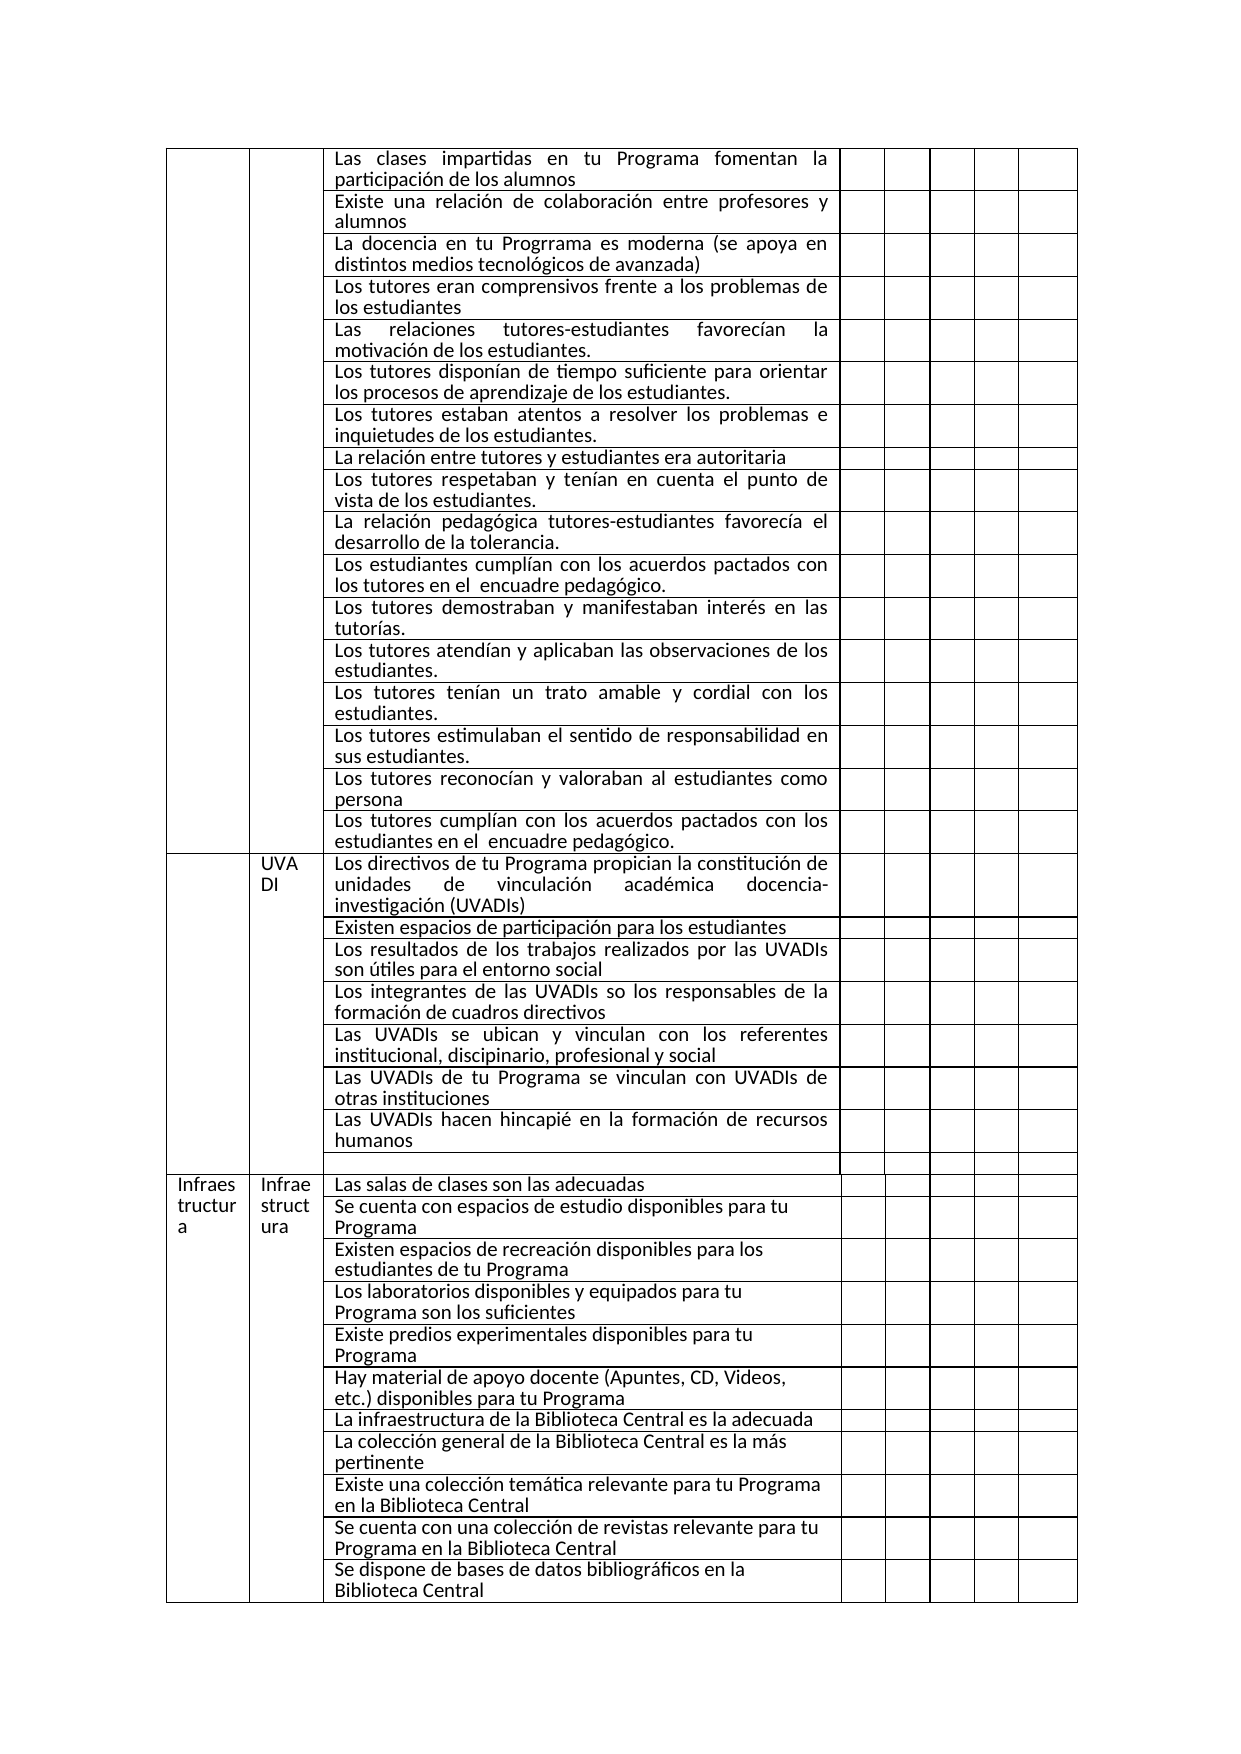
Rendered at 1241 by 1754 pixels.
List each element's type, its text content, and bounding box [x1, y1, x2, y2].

table_cell [167, 854, 249, 1174]
table_cell [975, 1197, 1018, 1238]
table_cell [324, 1153, 839, 1174]
table_cell [886, 1197, 929, 1238]
table_cell Los tutores atendían y aplicaban las observaciones de los estudiantes. [324, 640, 839, 682]
table_cell Los estudiantes cumplían con los acuerdos pactados con los tutores en el encuadre pedagógico. [324, 555, 839, 597]
table_cell [931, 320, 974, 361]
table_cell [1019, 448, 1077, 468]
table_cell La infraestructura de la Biblioteca Central es la adecuada [324, 1410, 841, 1431]
table_cell Los tutores demostraban y manifestaban interés en las tutorías. [324, 598, 839, 639]
table_cell [841, 320, 884, 361]
table_cell [885, 726, 929, 767]
table_cell [885, 555, 929, 597]
table_cell [885, 320, 929, 361]
table_cell Se cuenta con espacios de estudio disponibles para tu Programa [324, 1197, 841, 1238]
table_cell Se dispone de bases de datos bibliográficos en la Biblioteca Central [324, 1560, 841, 1602]
table_cell [975, 769, 1018, 810]
table_cell [841, 555, 884, 597]
table_cell [1019, 982, 1077, 1024]
table_cell [1019, 598, 1077, 639]
table_cell [841, 277, 884, 318]
table_cell [885, 448, 929, 468]
table_cell [885, 362, 929, 404]
table_cell [931, 598, 974, 639]
table_cell [975, 512, 1018, 554]
table_cell [841, 448, 884, 468]
table_cell Los tutores tenían un trato amable y cordial con los estudiantes. [324, 683, 839, 725]
table_cell [842, 1282, 885, 1324]
table_cell [886, 1410, 929, 1431]
table_cell [842, 1239, 885, 1281]
table_cell [841, 982, 884, 1024]
table_cell Los tutores eran comprensivos frente a los problemas de los estudiantes [324, 277, 839, 318]
table_cell [1019, 726, 1077, 767]
table_cell [931, 918, 974, 938]
table_cell [1019, 555, 1077, 597]
table_cell [886, 1239, 929, 1281]
table_cell [885, 811, 929, 853]
table_cell [931, 555, 974, 597]
table_cell [842, 1175, 885, 1196]
table_cell [841, 726, 884, 767]
table_cell [886, 1560, 929, 1602]
table_cell [1019, 1518, 1077, 1559]
table_cell [841, 1110, 884, 1152]
table_cell [931, 640, 974, 682]
table_cell [1019, 1560, 1077, 1602]
table_cell [885, 277, 929, 318]
table_cell [975, 1282, 1018, 1324]
table_cell [841, 470, 884, 511]
table_cell [1019, 362, 1077, 404]
table_cell [1019, 811, 1077, 853]
table_cell La relación pedagógica tutores-estudiantes favorecía el desarrollo de la tolerancia. [324, 512, 839, 554]
table_cell [841, 191, 884, 233]
table_cell [931, 362, 974, 404]
table_cell [931, 1368, 974, 1409]
table_cell [841, 683, 884, 725]
table_cell [841, 598, 884, 639]
table_cell [841, 854, 884, 916]
table_cell [885, 512, 929, 554]
table_cell [885, 918, 929, 938]
table_cell [886, 1475, 929, 1516]
table_cell [975, 470, 1018, 511]
table_cell [975, 1239, 1018, 1281]
table_cell [1019, 918, 1077, 938]
table_cell [885, 982, 929, 1024]
table_cell Existen espacios de participación para los estudiantes [324, 918, 839, 938]
table_cell Existen espacios de recreación disponibles para los estudiantes de tu Programa [324, 1239, 841, 1281]
table_cell [1019, 234, 1077, 276]
table_cell [1019, 470, 1077, 511]
table_cell [931, 1068, 974, 1109]
table_cell [975, 1153, 1018, 1174]
table_cell [885, 769, 929, 810]
table_cell [931, 1475, 974, 1516]
table_cell [975, 854, 1018, 916]
table_cell [886, 1282, 929, 1324]
table_cell Las UVADIs de tu Programa se vinculan con UVADIs de otras instituciones [324, 1068, 839, 1109]
table_cell [1019, 1153, 1077, 1174]
table_cell [975, 598, 1018, 639]
table_cell Los tutores respetaban y tenían en cuenta el punto de vista de los estudiantes. [324, 470, 839, 511]
table_cell [1019, 512, 1077, 554]
table_cell [931, 234, 974, 276]
table_cell Los tutores disponían de tiempo suficiente para orientar los procesos de aprendizaje de los estudiantes. [324, 362, 839, 404]
table_cell [841, 234, 884, 276]
table_cell [931, 512, 974, 554]
table_cell Los laboratorios disponibles y equipados para tu Programa son los suficientes [324, 1282, 841, 1324]
table_cell [931, 769, 974, 810]
table_cell [885, 1025, 929, 1066]
table_cell [975, 1560, 1018, 1602]
table_cell [885, 234, 929, 276]
table_cell Los tutores estimulaban el sentido de responsabilidad en sus estudiantes. [324, 726, 839, 767]
table_cell [1019, 405, 1077, 447]
table_cell [931, 1325, 974, 1366]
table_cell La relación entre tutores y estudiantes era autoritaria [324, 448, 839, 468]
table_cell [975, 234, 1018, 276]
table_cell Los tutores estaban atentos a resolver los problemas e inquietudes de los estudiantes. [324, 405, 839, 447]
table_cell Las relaciones tutores-estudiantes favorecían la motivación de los estudiantes. [324, 320, 839, 361]
table_cell [931, 1282, 974, 1324]
table_cell [885, 470, 929, 511]
table_cell La docencia en tu Progrrama es moderna (se apoya en distintos medios tecnológicos de avanzada) [324, 234, 839, 276]
table_cell [1019, 1239, 1077, 1281]
table_cell Infraestructura [167, 1175, 249, 1602]
table_cell [886, 1518, 929, 1559]
table_cell [1019, 1410, 1077, 1431]
table_cell [975, 448, 1018, 468]
table_cell Se cuenta con una colección de revistas relevante para tu Programa en la Biblioteca Central [324, 1518, 841, 1559]
table_cell [931, 470, 974, 511]
table_cell Existe una relación de colaboración entre profesores y alumnos [324, 191, 839, 233]
table_cell [975, 1110, 1018, 1152]
table_cell [885, 1110, 929, 1152]
table_cell [841, 362, 884, 404]
table_cell Existe predios experimentales disponibles para tu Programa [324, 1325, 841, 1366]
table_cell [975, 939, 1018, 981]
table_cell [885, 1153, 929, 1174]
table_cell [885, 1068, 929, 1109]
table_cell [975, 1175, 1018, 1196]
table_cell [931, 1110, 974, 1152]
table_cell [931, 1153, 974, 1174]
table_cell [931, 405, 974, 447]
table_cell [931, 939, 974, 981]
table_cell [886, 1368, 929, 1409]
table_cell Los resultados de los trabajos realizados por las UVADIs son útiles para el entorno social [324, 939, 839, 981]
table_cell [975, 683, 1018, 725]
table_cell [1019, 149, 1077, 190]
table_cell [975, 277, 1018, 318]
table_cell [1019, 854, 1077, 916]
table_cell [931, 854, 974, 916]
table_cell [1019, 191, 1077, 233]
table_cell [931, 191, 974, 233]
table_cell [886, 1175, 929, 1196]
table_cell [841, 512, 884, 554]
table_cell Las UVADIs hacen hincapié en la formación de recursos humanos [324, 1110, 839, 1152]
table_cell [841, 1068, 884, 1109]
table_cell [885, 191, 929, 233]
table_cell [975, 1410, 1018, 1431]
table_cell [842, 1197, 885, 1238]
table_cell [885, 939, 929, 981]
table_cell [842, 1475, 885, 1516]
table_cell [842, 1325, 885, 1366]
table_cell Los tutores reconocían y valoraban al estudiantes como persona [324, 769, 839, 810]
table_cell [841, 640, 884, 682]
table_cell [975, 1368, 1018, 1409]
table_cell [842, 1368, 885, 1409]
table_cell La colección general de la Biblioteca Central es la más pertinente [324, 1432, 841, 1474]
table_cell [841, 405, 884, 447]
table_cell [975, 405, 1018, 447]
table_cell [975, 191, 1018, 233]
table_cell [975, 726, 1018, 767]
table_cell [931, 982, 974, 1024]
table_cell [975, 1325, 1018, 1366]
table_cell [885, 149, 929, 190]
table_cell [886, 1432, 929, 1474]
table_cell [931, 1410, 974, 1431]
table_cell [842, 1518, 885, 1559]
table_cell [931, 1175, 974, 1196]
table_cell [1019, 1110, 1077, 1152]
table_cell [1019, 1432, 1077, 1474]
table_cell [931, 1518, 974, 1559]
table_cell [1019, 320, 1077, 361]
table_cell [931, 1560, 974, 1602]
table_cell [975, 149, 1018, 190]
table_cell [975, 1518, 1018, 1559]
table_cell [975, 1475, 1018, 1516]
table_cell [842, 1560, 885, 1602]
table_cell [931, 726, 974, 767]
table_cell [1019, 1025, 1077, 1066]
table_cell [841, 1025, 884, 1066]
table_cell [1019, 683, 1077, 725]
table_cell [1019, 1325, 1077, 1366]
table_cell [1019, 1197, 1077, 1238]
table_cell [841, 149, 884, 190]
table_cell [885, 683, 929, 725]
table_cell Existe una colección temática relevante para tu Programa en la Biblioteca Central [324, 1475, 841, 1516]
table_cell [931, 1197, 974, 1238]
table_cell [975, 320, 1018, 361]
table_cell Los tutores cumplían con los acuerdos pactados con los estudiantes en el encuadre pedagógico. [324, 811, 839, 853]
table_cell [841, 811, 884, 853]
table_cell [1019, 1282, 1077, 1324]
table_cell Las UVADIs se ubican y vinculan con los referentes institucional, discipinario, profesional y social [324, 1025, 839, 1066]
table_cell [931, 683, 974, 725]
table_cell [931, 448, 974, 468]
table_cell [975, 982, 1018, 1024]
table_cell [975, 1025, 1018, 1066]
table_cell [1019, 640, 1077, 682]
table_cell [885, 640, 929, 682]
table_cell [841, 918, 884, 938]
table_cell [931, 149, 974, 190]
table_cell [931, 1025, 974, 1066]
table_cell [975, 1432, 1018, 1474]
table_cell [841, 769, 884, 810]
table_cell UVA DI [250, 854, 323, 1174]
table_cell [975, 918, 1018, 938]
table_cell [885, 598, 929, 639]
table_cell [1019, 939, 1077, 981]
table_cell [1019, 1068, 1077, 1109]
table_cell [886, 1325, 929, 1366]
table_cell [885, 405, 929, 447]
table_cell Los directivos de tu Programa propician la constitución de unidades de vinculación académica docencia-investigación (UVADIs) [324, 854, 839, 916]
table_cell [1019, 1475, 1077, 1516]
table_cell [931, 1432, 974, 1474]
table_cell Las salas de clases son las adecuadas [324, 1175, 841, 1196]
table_cell [841, 939, 884, 981]
table_cell [931, 811, 974, 853]
table_cell [975, 1068, 1018, 1109]
table_cell [1019, 1368, 1077, 1409]
table_cell [885, 854, 929, 916]
table_cell [842, 1410, 885, 1431]
table_cell [841, 1153, 884, 1174]
table_cell [931, 1239, 974, 1281]
table_cell Los integrantes de las UVADIs so los responsables de la formación de cuadros directivos [324, 982, 839, 1024]
table_cell [1019, 769, 1077, 810]
table_cell Infraestructura [250, 1175, 323, 1602]
table_cell [975, 811, 1018, 853]
table_cell Las clases impartidas en tu Programa fomentan la participación de los alumnos [324, 149, 839, 190]
table_cell [1019, 1175, 1077, 1196]
table_cell [975, 640, 1018, 682]
table_cell [1019, 277, 1077, 318]
table_cell [975, 555, 1018, 597]
table_cell [975, 362, 1018, 404]
table_cell [931, 277, 974, 318]
table_cell [842, 1432, 885, 1474]
table_cell Hay material de apoyo docente (Apuntes, CD, Videos, etc.) disponibles para tu Programa [324, 1368, 841, 1409]
